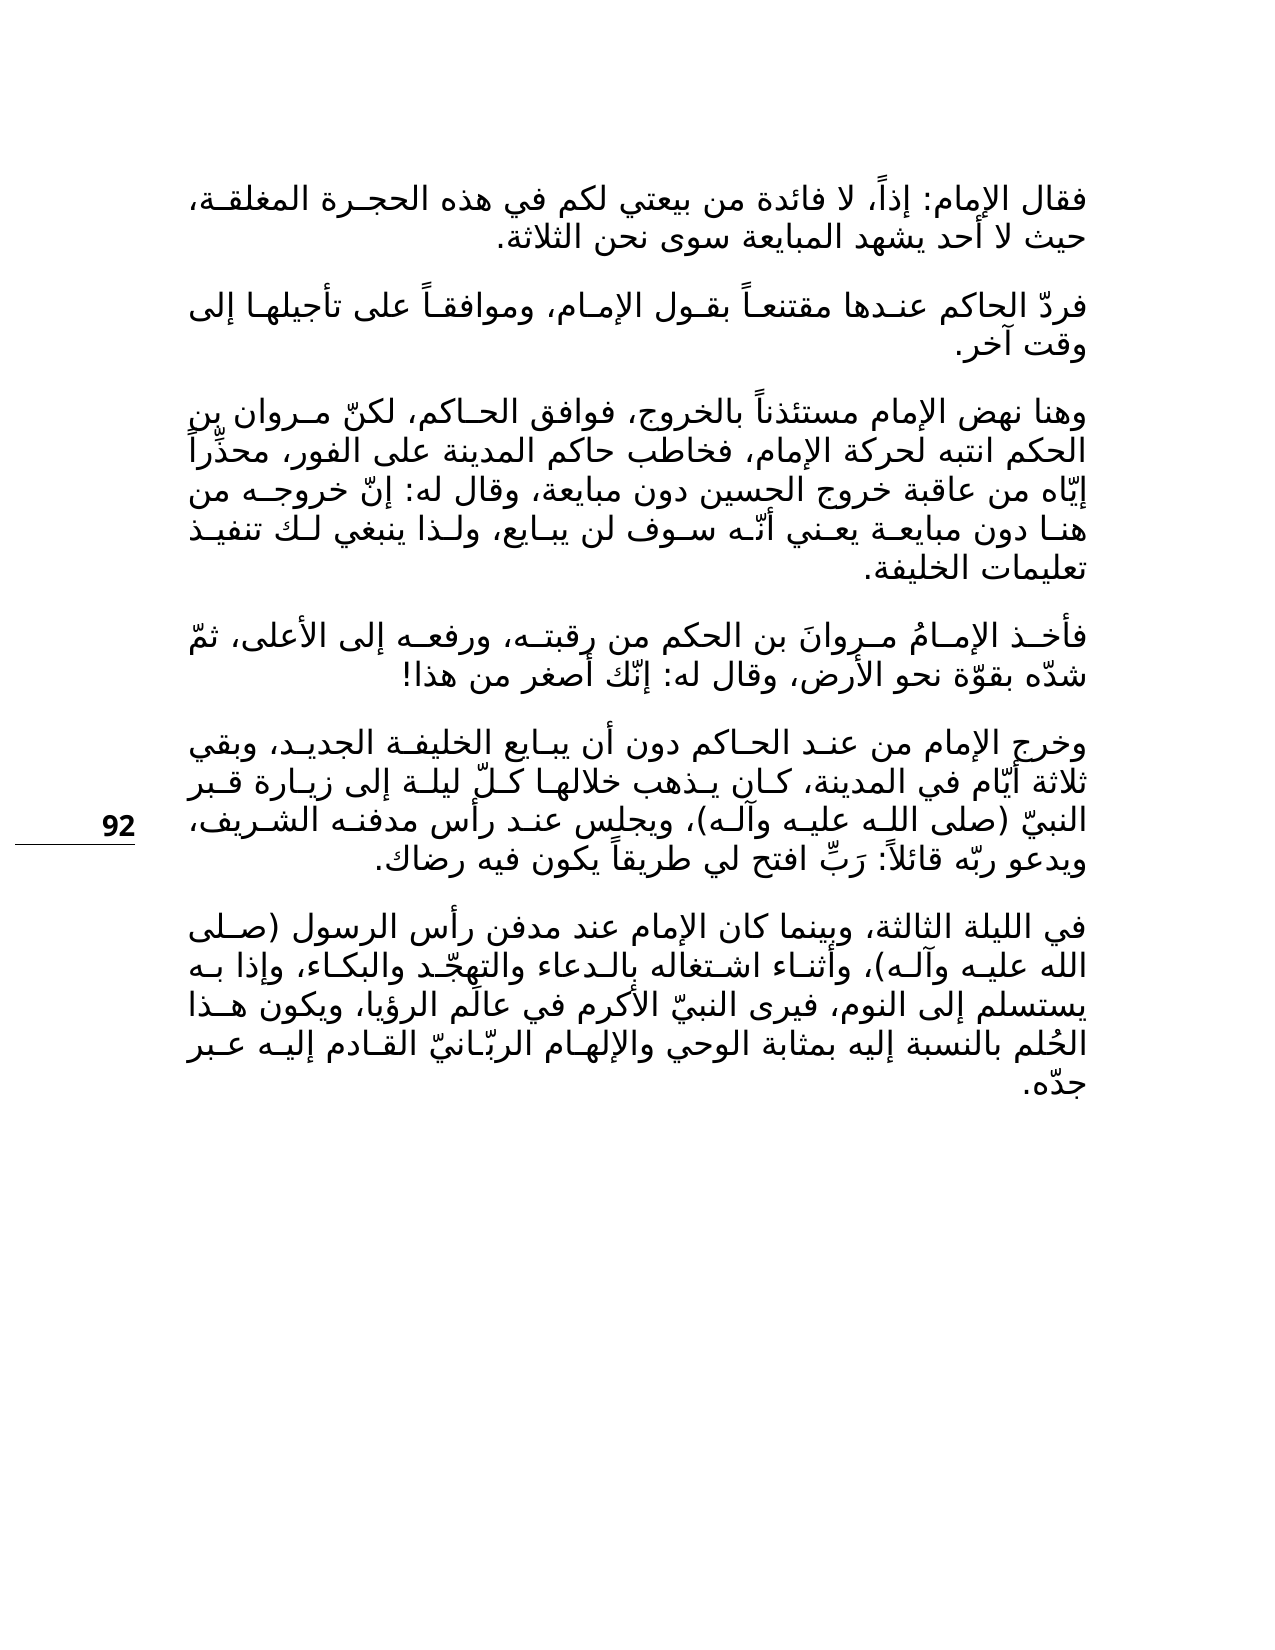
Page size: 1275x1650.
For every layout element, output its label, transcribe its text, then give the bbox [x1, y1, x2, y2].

text وخرج الإمام من عند الحاكم دون أن يبايع الخليفة الجديد، وبقي ثلاثة أيّام في المدينة، كان يذهب خلالها كلّ ليلة إلى زيارة قبر النبيّ (صلى الله عليه وآله)، ويجلس عند رأس مدفنه الشريف، ويدعو ربّه قائلاً: رَبِّ افتح لي طريقاً يكون فيه رضاك. [187, 723, 1087, 879]
text فردّ الحاكم عندها مقتنعاً بقول الإمام، وموافقاً على تأجيلها إلى وقت آخر. [187, 286, 1087, 364]
text فأخذ الإمامُ مروانَ بن الحكم من رقبته، ورفعه إلى الأعلى، ثمّ شدّه بقوّة نحو الأرض، وقال له: إنّك أصغر من هذا! [187, 616, 1087, 694]
text فقال الإمام: إذاً، لا فائدة من بيعتي لكم في هذه الحجرة المغلقة، حيث لا أحد يشهد المبايعة سوى نحن الثلاثة. [187, 179, 1087, 257]
text وهنا نهض الإمام مستئذناً بالخروج، فوافق الحاكم، لكنّ مروان بن الحكم انتبه لحركة الإمام، فخاطب حاكم المدينة على الفور، محذِّراً إيّاه من عاقبة خروج الحسين دون مبايعة، وقال له: إنّ خروجه من هنا دون مبايعة يعني أنّه سوف لن يبايع، ولذا ينبغي لك تنفيذ تعليمات الخليفة. [187, 393, 1087, 587]
text في الليلة الثالثة، وبينما كان الإمام عند مدفن رأس الرسول (صلى الله عليه وآله)، وأثناء اشتغاله بالدعاء والتهجّد والبكاء، وإذا به يستسلم إلى النوم، فيرى النبيّ الأكرم في عالَم الرؤيا، ويكون هذا الحُلم بالنسبة إليه بمثابة الوحي والإلهام الربّانيّ القادم إليه عبر جدّه. [187, 908, 1087, 1102]
